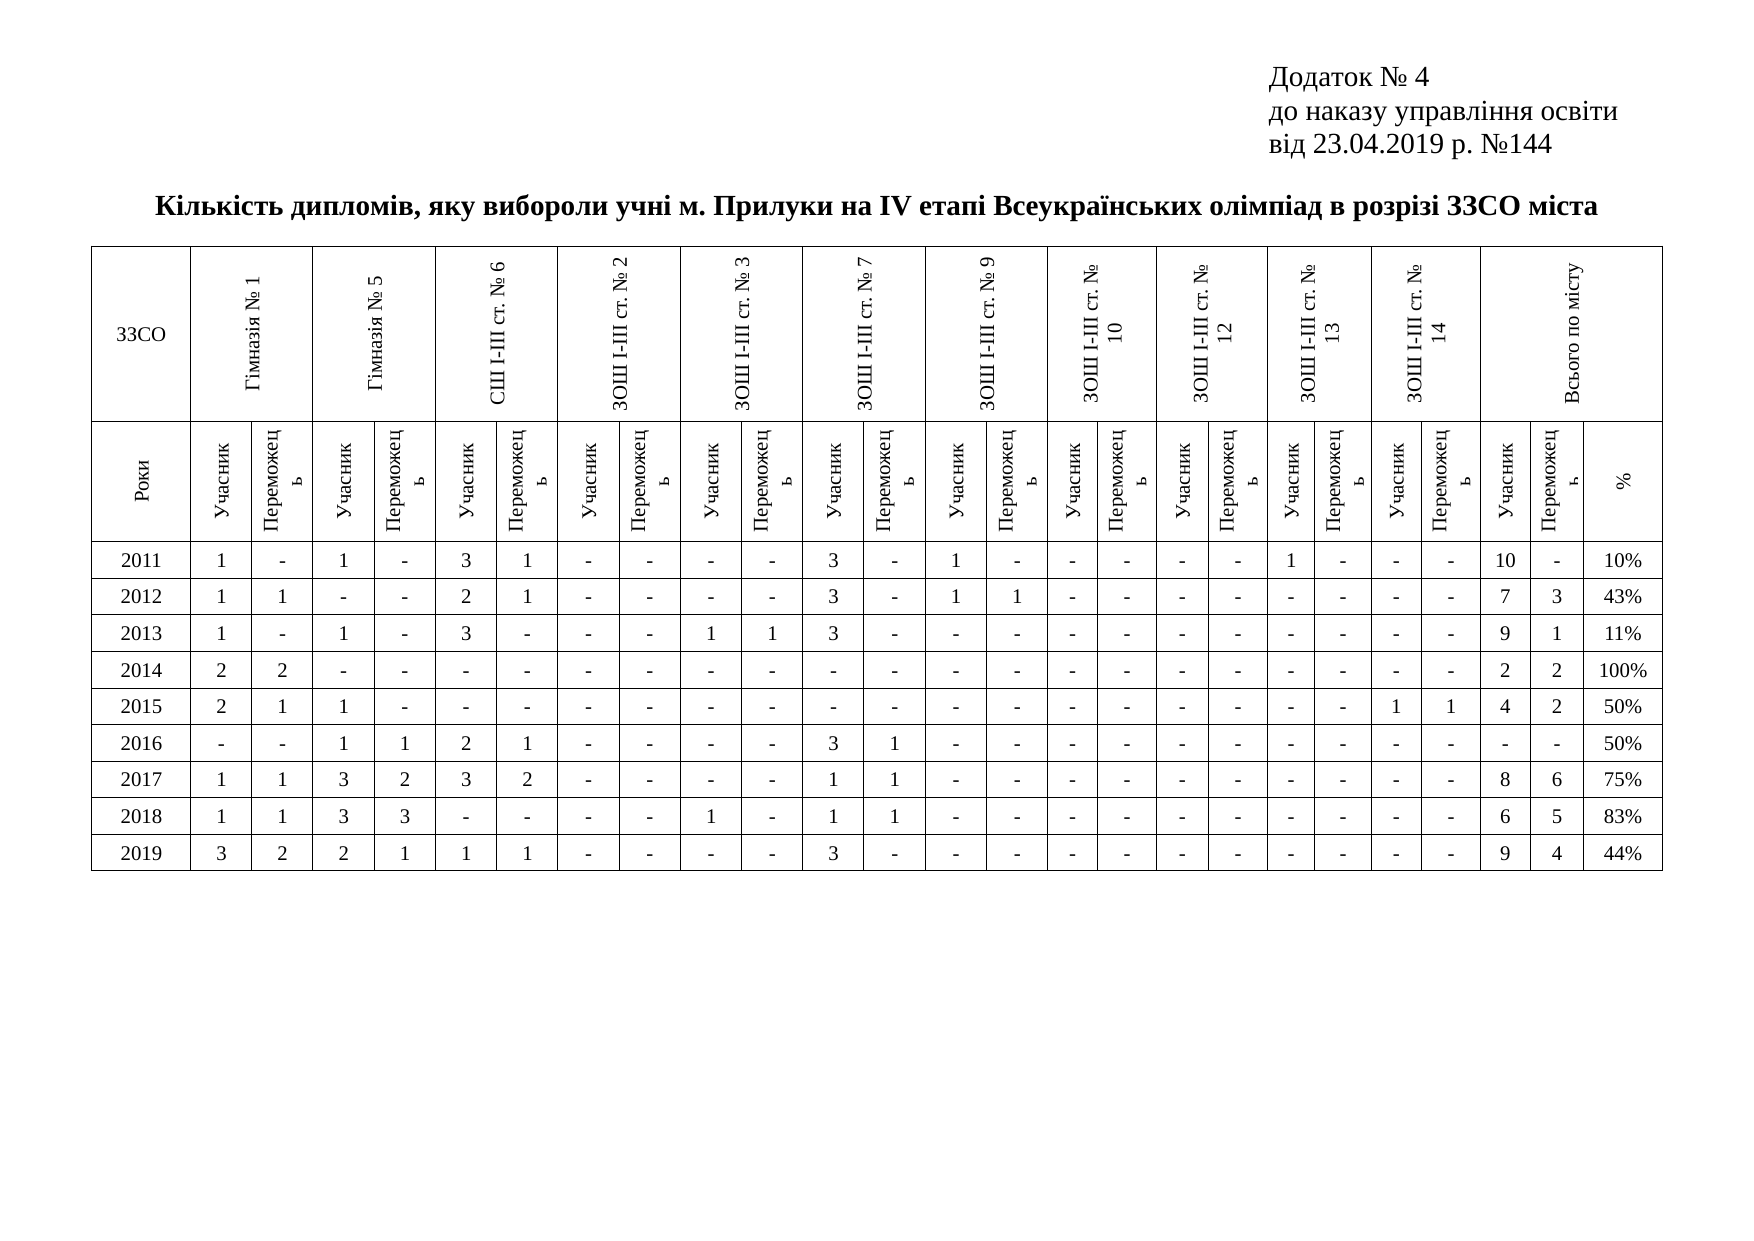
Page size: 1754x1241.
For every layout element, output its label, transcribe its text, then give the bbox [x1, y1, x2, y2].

table_cell - [1372, 652, 1421, 687]
table_cell - [1422, 615, 1480, 651]
table_cell - [1157, 798, 1208, 834]
table_header Гімназія № 5 [313, 247, 435, 421]
table_header ЗОШ І-ІІІ ст. № 3 [681, 247, 802, 421]
table_cell - [620, 689, 680, 724]
table_cell - [1422, 652, 1480, 687]
table_cell - [436, 652, 496, 687]
table_cell Роки [92, 422, 190, 541]
table_cell Учасник [803, 422, 863, 541]
table_cell 50% [1584, 689, 1662, 724]
table_cell - [742, 835, 802, 870]
table_cell - [1268, 798, 1314, 834]
table_cell - [864, 579, 925, 614]
table_cell 3 [803, 835, 863, 870]
table_cell - [558, 615, 619, 651]
table_cell - [436, 798, 496, 834]
table_cell - [987, 725, 1047, 761]
table_cell - [558, 725, 619, 761]
table_cell - [1209, 542, 1267, 578]
table_cell - [1209, 579, 1267, 614]
table_cell - [1048, 762, 1097, 797]
table_header ЗЗСО [92, 247, 190, 421]
table_cell - [252, 615, 312, 651]
table_cell 3 [803, 542, 863, 578]
table_cell - [1048, 652, 1097, 687]
table_cell 1 [987, 579, 1047, 614]
table_header ЗОШ І-ІІІ ст. № 2 [558, 247, 680, 421]
table_cell - [681, 689, 741, 724]
table_cell - [375, 652, 435, 687]
table_header Гімназія № 1 [191, 247, 312, 421]
table_cell - [1268, 615, 1314, 651]
table_cell - [1157, 615, 1208, 651]
table_cell 3 [1531, 579, 1583, 614]
table_cell - [497, 652, 557, 687]
table_cell - [620, 652, 680, 687]
table_cell - [681, 579, 741, 614]
table_cell 1 [313, 615, 374, 651]
table_cell 1 [313, 725, 374, 761]
table_cell Переможець [987, 422, 1047, 541]
table_cell 1 [191, 579, 251, 614]
table_cell - [558, 579, 619, 614]
table_cell 3 [436, 762, 496, 797]
table_cell Переможець [375, 422, 435, 541]
table_cell - [1422, 798, 1480, 834]
table_cell 1 [864, 762, 925, 797]
table_cell 2015 [92, 689, 190, 724]
table_header ЗОШ І-ІІІ ст. № 13 [1268, 247, 1371, 421]
table_cell 3 [436, 542, 496, 578]
table_cell 2 [252, 835, 312, 870]
table_cell - [1098, 798, 1156, 834]
table_cell 1 [1268, 542, 1314, 578]
table_cell 3 [313, 798, 374, 834]
table_cell Переможець [1315, 422, 1371, 541]
table_cell Переможець [1531, 422, 1583, 541]
table_cell - [1048, 689, 1097, 724]
table_cell Переможець [1209, 422, 1267, 541]
table_cell - [1098, 542, 1156, 578]
table_cell - [497, 615, 557, 651]
table_cell 3 [313, 762, 374, 797]
table_header ЗОШ І-ІІІ ст. № 12 [1157, 247, 1267, 421]
table_cell 2 [436, 725, 496, 761]
table_cell 2018 [92, 798, 190, 834]
table_cell 1 [191, 762, 251, 797]
table_cell - [1098, 725, 1156, 761]
table_cell 2 [252, 652, 312, 687]
table_cell 5 [1531, 798, 1583, 834]
table_cell - [1422, 579, 1480, 614]
table_header ЗОШ І-ІІІ ст. № 14 [1372, 247, 1480, 421]
table_cell - [436, 689, 496, 724]
table_cell Переможець [252, 422, 312, 541]
table_cell - [1315, 725, 1371, 761]
table_cell - [1372, 725, 1421, 761]
table_cell 3 [803, 579, 863, 614]
table_cell - [1481, 725, 1530, 761]
table_cell - [620, 542, 680, 578]
table_cell 1 [191, 542, 251, 578]
table_cell 2019 [92, 835, 190, 870]
table_cell - [681, 762, 741, 797]
table_cell - [1209, 762, 1267, 797]
table_cell - [620, 615, 680, 651]
table_cell - [313, 652, 374, 687]
table_cell - [1315, 579, 1371, 614]
table_cell 2 [1481, 652, 1530, 687]
table_cell 8 [1481, 762, 1530, 797]
table_cell 1 [681, 615, 741, 651]
table_cell - [864, 615, 925, 651]
table_cell Переможець [1098, 422, 1156, 541]
table_cell - [558, 835, 619, 870]
table_cell 1 [1372, 689, 1421, 724]
text до наказу управління освіти [1269, 93, 1665, 126]
table_cell - [375, 579, 435, 614]
table_cell - [1098, 835, 1156, 870]
table_cell 100% [1584, 652, 1662, 687]
table_cell 1 [436, 835, 496, 870]
table_cell 2012 [92, 579, 190, 614]
table_cell 50% [1584, 725, 1662, 761]
table_cell - [1315, 798, 1371, 834]
table_cell - [1268, 762, 1314, 797]
table_header Всього по місту [1481, 247, 1662, 421]
table_cell Учасник [313, 422, 374, 541]
table_cell - [926, 762, 986, 797]
table_cell 1 [191, 615, 251, 651]
table_cell 1 [375, 725, 435, 761]
table_cell - [926, 835, 986, 870]
table_cell 83% [1584, 798, 1662, 834]
table_cell 1 [1422, 689, 1480, 724]
table_cell Учасник [1157, 422, 1208, 541]
table_cell 1 [1531, 615, 1583, 651]
table_cell - [681, 725, 741, 761]
table_cell 2016 [92, 725, 190, 761]
table_cell - [864, 835, 925, 870]
table_cell - [558, 652, 619, 687]
table_cell 9 [1481, 835, 1530, 870]
text від 23.04.2019 р. №144 [1269, 126, 1666, 160]
table_cell - [1268, 652, 1314, 687]
table_cell 4 [1481, 689, 1530, 724]
table_cell Переможець [497, 422, 557, 541]
table_cell - [1157, 542, 1208, 578]
table_cell 1 [864, 798, 925, 834]
table_cell - [1209, 652, 1267, 687]
table_cell - [558, 762, 619, 797]
table_cell 7 [1481, 579, 1530, 614]
table_cell - [1209, 689, 1267, 724]
table_cell - [681, 542, 741, 578]
table_cell - [926, 615, 986, 651]
table_cell % [1584, 422, 1662, 541]
table_cell 3 [191, 835, 251, 870]
table_cell - [375, 615, 435, 651]
table_cell - [1315, 762, 1371, 797]
table_cell - [1098, 579, 1156, 614]
table_header ЗОШ І-ІІІ ст. № 10 [1048, 247, 1156, 421]
table_cell 1 [926, 579, 986, 614]
table_cell - [497, 689, 557, 724]
table_cell 2011 [92, 542, 190, 578]
table_cell - [252, 542, 312, 578]
table_cell Учасник [926, 422, 986, 541]
table_cell - [620, 798, 680, 834]
table_cell Учасник [681, 422, 741, 541]
table_cell Учасник [1372, 422, 1421, 541]
table_cell Переможець [620, 422, 680, 541]
table_cell 1 [252, 689, 312, 724]
table_cell - [1157, 579, 1208, 614]
table_cell - [1372, 762, 1421, 797]
table_cell - [1422, 725, 1480, 761]
table_cell - [1098, 615, 1156, 651]
table_cell - [497, 798, 557, 834]
table_cell - [1209, 798, 1267, 834]
table_cell - [926, 725, 986, 761]
table_cell - [1157, 725, 1208, 761]
table_cell - [558, 542, 619, 578]
table_cell 1 [497, 835, 557, 870]
table_cell 3 [436, 615, 496, 651]
table_cell 2013 [92, 615, 190, 651]
table_cell 10% [1584, 542, 1662, 578]
table_cell - [1315, 689, 1371, 724]
table_cell Учасник [1481, 422, 1530, 541]
table_cell 1 [681, 798, 741, 834]
table_cell 1 [742, 615, 802, 651]
table_cell - [1157, 689, 1208, 724]
table_cell - [1209, 835, 1267, 870]
table_cell - [313, 579, 374, 614]
table_cell 43% [1584, 579, 1662, 614]
table_cell - [742, 689, 802, 724]
table_cell - [987, 615, 1047, 651]
table_cell - [1209, 615, 1267, 651]
table_cell - [1048, 579, 1097, 614]
table_cell 2 [497, 762, 557, 797]
table_cell - [742, 542, 802, 578]
table_cell 1 [375, 835, 435, 870]
table_cell - [1372, 615, 1421, 651]
table_cell - [1422, 762, 1480, 797]
table_cell - [1531, 542, 1583, 578]
table_cell Учасник [436, 422, 496, 541]
table_cell 2 [375, 762, 435, 797]
table_cell 11% [1584, 615, 1662, 651]
table_cell - [1157, 762, 1208, 797]
text Додаток № 4 [1269, 59, 1671, 93]
table_cell 3 [375, 798, 435, 834]
table_cell - [1531, 725, 1583, 761]
table_cell - [1098, 762, 1156, 797]
table_header ЗОШ І-ІІІ ст. № 7 [803, 247, 925, 421]
table_cell - [1157, 835, 1208, 870]
table_cell Переможець [864, 422, 925, 541]
table_cell - [742, 798, 802, 834]
table_cell - [1268, 835, 1314, 870]
table_cell Переможець [1422, 422, 1480, 541]
table_cell - [375, 689, 435, 724]
table_cell 1 [864, 725, 925, 761]
table_cell 1 [497, 542, 557, 578]
table_cell Учасник [191, 422, 251, 541]
table_cell - [987, 798, 1047, 834]
table_cell 2 [191, 652, 251, 687]
table_cell - [1372, 835, 1421, 870]
table_cell 2 [436, 579, 496, 614]
table_cell - [1048, 835, 1097, 870]
table_cell 3 [803, 615, 863, 651]
table_cell 1 [252, 762, 312, 797]
table_cell - [558, 689, 619, 724]
table_cell - [1048, 615, 1097, 651]
table_cell 1 [497, 579, 557, 614]
table_cell - [1209, 725, 1267, 761]
table_cell - [681, 652, 741, 687]
table_cell 2 [1531, 689, 1583, 724]
table_cell - [1422, 542, 1480, 578]
table_cell Переможець [742, 422, 802, 541]
table_cell - [987, 652, 1047, 687]
text Кількість дипломів, яку вибороли учні м. Прилуки на ІV етапі Всеукраїнських олімпіад в розрізі ЗЗСО міста [89, 188, 1665, 222]
table_cell - [742, 579, 802, 614]
table_cell 1 [497, 725, 557, 761]
table_cell - [620, 762, 680, 797]
table_cell - [620, 579, 680, 614]
table_cell - [1372, 579, 1421, 614]
table_cell Учасник [558, 422, 619, 541]
table_cell - [1048, 725, 1097, 761]
table_cell 2 [313, 835, 374, 870]
table_cell 1 [803, 762, 863, 797]
table_cell - [191, 725, 251, 761]
table_cell 1 [252, 579, 312, 614]
table_cell - [987, 689, 1047, 724]
table_cell - [620, 725, 680, 761]
table_cell 44% [1584, 835, 1662, 870]
table_cell - [1048, 798, 1097, 834]
table_cell - [1315, 542, 1371, 578]
table_cell Учасник [1268, 422, 1314, 541]
table_cell 1 [803, 798, 863, 834]
table_cell - [864, 689, 925, 724]
table_cell 6 [1481, 798, 1530, 834]
table_cell - [620, 835, 680, 870]
table_cell 6 [1531, 762, 1583, 797]
table_cell - [987, 762, 1047, 797]
table_cell - [864, 652, 925, 687]
table_cell 1 [313, 689, 374, 724]
table_cell 1 [313, 542, 374, 578]
table_cell - [681, 835, 741, 870]
table_cell 2014 [92, 652, 190, 687]
table_cell 1 [191, 798, 251, 834]
table_cell - [1315, 615, 1371, 651]
table_cell - [1422, 835, 1480, 870]
table_cell - [1372, 798, 1421, 834]
table_cell Учасник [1048, 422, 1097, 541]
table_cell - [252, 725, 312, 761]
table_cell - [1315, 835, 1371, 870]
table_cell - [864, 542, 925, 578]
table_cell - [375, 542, 435, 578]
table_cell - [1268, 725, 1314, 761]
table_cell 4 [1531, 835, 1583, 870]
table_cell - [1315, 652, 1371, 687]
table_cell - [742, 725, 802, 761]
table_cell - [1372, 542, 1421, 578]
table_cell 9 [1481, 615, 1530, 651]
table_cell 2 [1531, 652, 1583, 687]
table_cell - [558, 798, 619, 834]
table_cell - [1268, 689, 1314, 724]
table_cell 1 [926, 542, 986, 578]
table_cell 1 [252, 798, 312, 834]
table_cell - [1157, 652, 1208, 687]
table_cell - [742, 652, 802, 687]
table_cell - [987, 542, 1047, 578]
table_cell 2017 [92, 762, 190, 797]
table_cell - [1098, 689, 1156, 724]
table_cell - [1268, 579, 1314, 614]
table_cell 10 [1481, 542, 1530, 578]
table_cell - [1048, 542, 1097, 578]
table_cell - [742, 762, 802, 797]
table_cell - [987, 835, 1047, 870]
table_cell - [803, 652, 863, 687]
table_cell 3 [803, 725, 863, 761]
table_cell - [926, 689, 986, 724]
table_cell - [926, 798, 986, 834]
table_header ЗОШ І-ІІІ ст. № 9 [926, 247, 1047, 421]
table_header СШ І-ІІІ ст. № 6 [436, 247, 557, 421]
table_cell 75% [1584, 762, 1662, 797]
table_cell 2 [191, 689, 251, 724]
table_cell - [1098, 652, 1156, 687]
table_cell - [926, 652, 986, 687]
table_cell - [803, 689, 863, 724]
